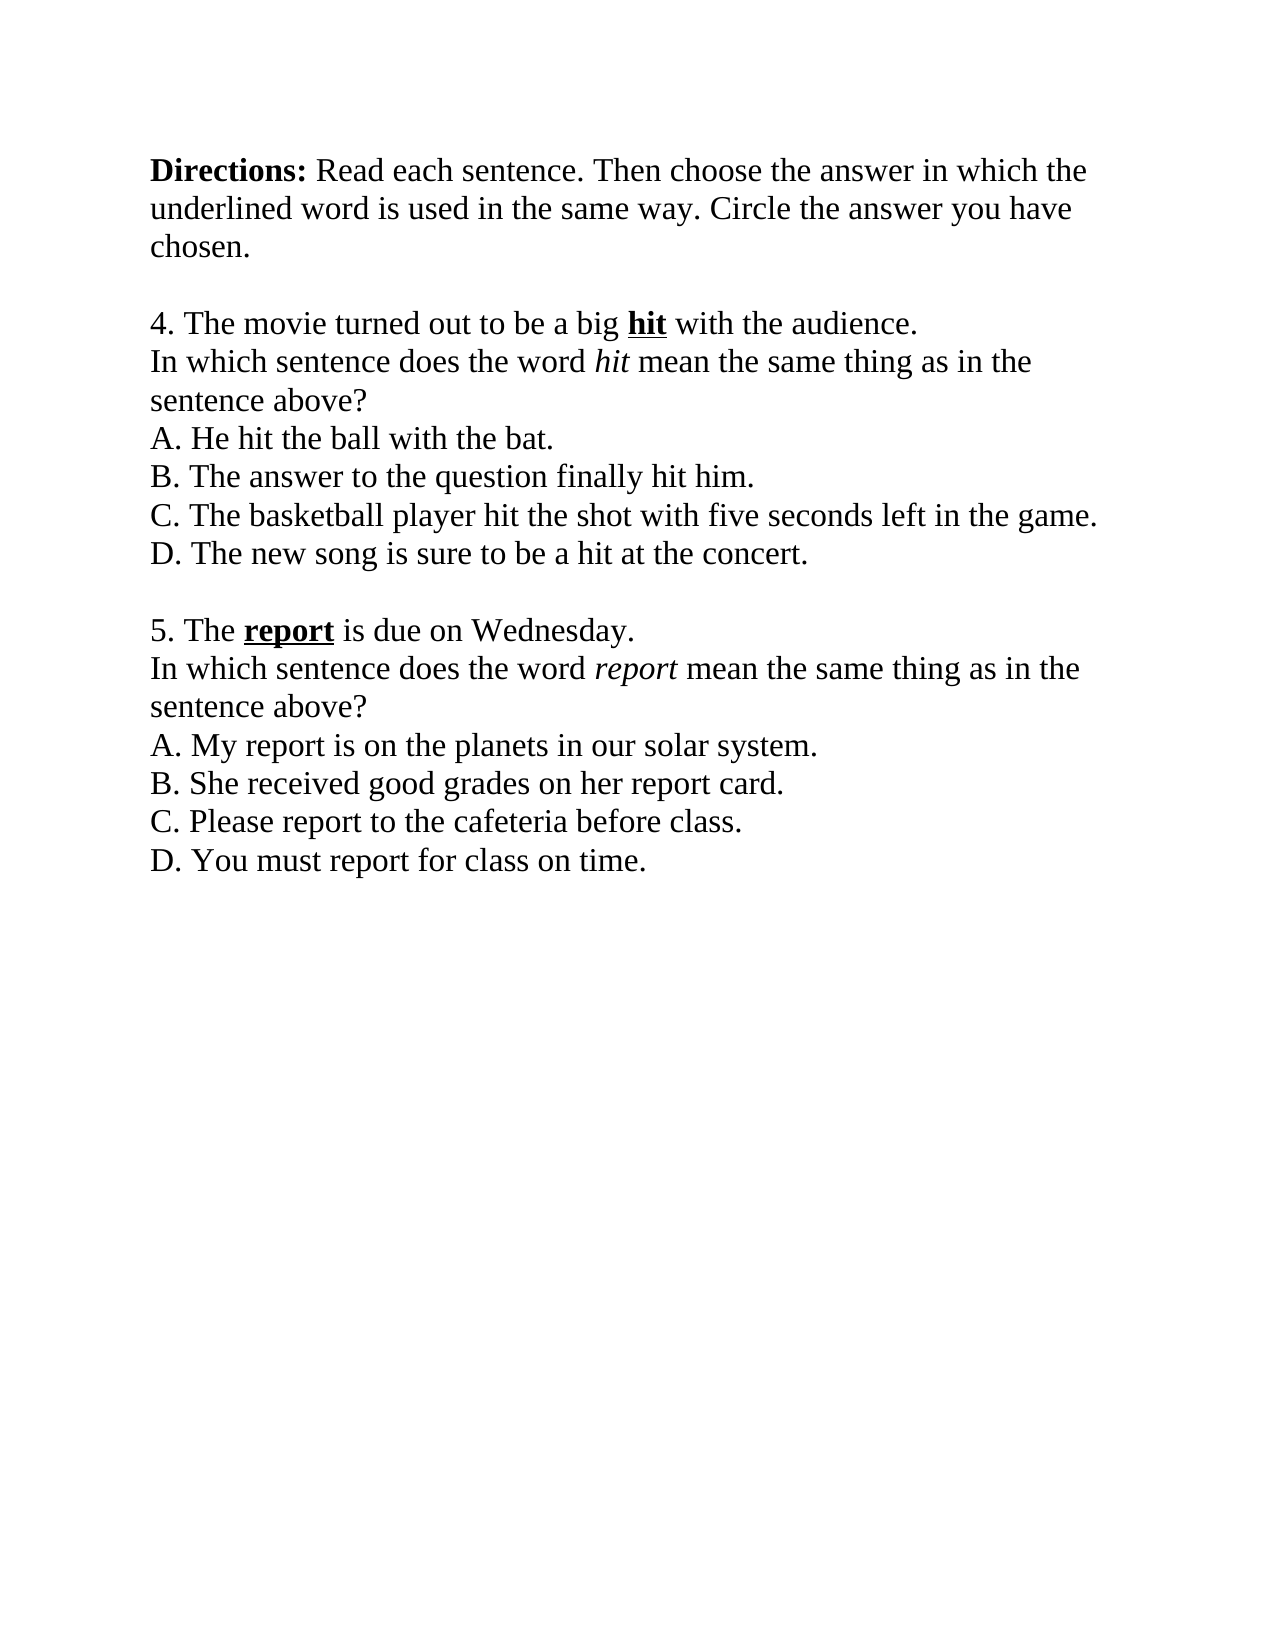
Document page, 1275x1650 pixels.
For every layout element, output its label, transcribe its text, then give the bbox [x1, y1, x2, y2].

text B. The answer to the question finally hit him. [150, 457, 1125, 495]
text A. He hit the ball with the bat. [150, 418, 1125, 457]
text 5. The report is due on Wednesday. [150, 610, 1125, 648]
text 4. The movie turned out to be a big hit with the audience. [150, 303, 1125, 342]
text In which sentence does the word hit mean the same thing as in the [150, 342, 1125, 380]
text In which sentence does the word report mean the same thing as in the sentence above? [150, 648, 1125, 725]
text Directions: Read each sentence. Then choose the answer in which the underlined word is used in the same way. Circle the answer you have [150, 150, 1125, 227]
text chosen. [150, 227, 1125, 265]
text D. The new song is sure to be a hit at the concert. [150, 533, 1125, 572]
text C. Please report to the cafeteria before class. [150, 802, 1125, 840]
text sentence above? [150, 380, 1125, 418]
text C. The basketball player hit the shot with five seconds left in the game. [150, 495, 1125, 533]
text B. She received good grades on her report card. [150, 763, 1125, 802]
text D. You must report for class on time. [150, 840, 1125, 878]
text A. My report is on the planets in our solar system. [150, 725, 1125, 763]
